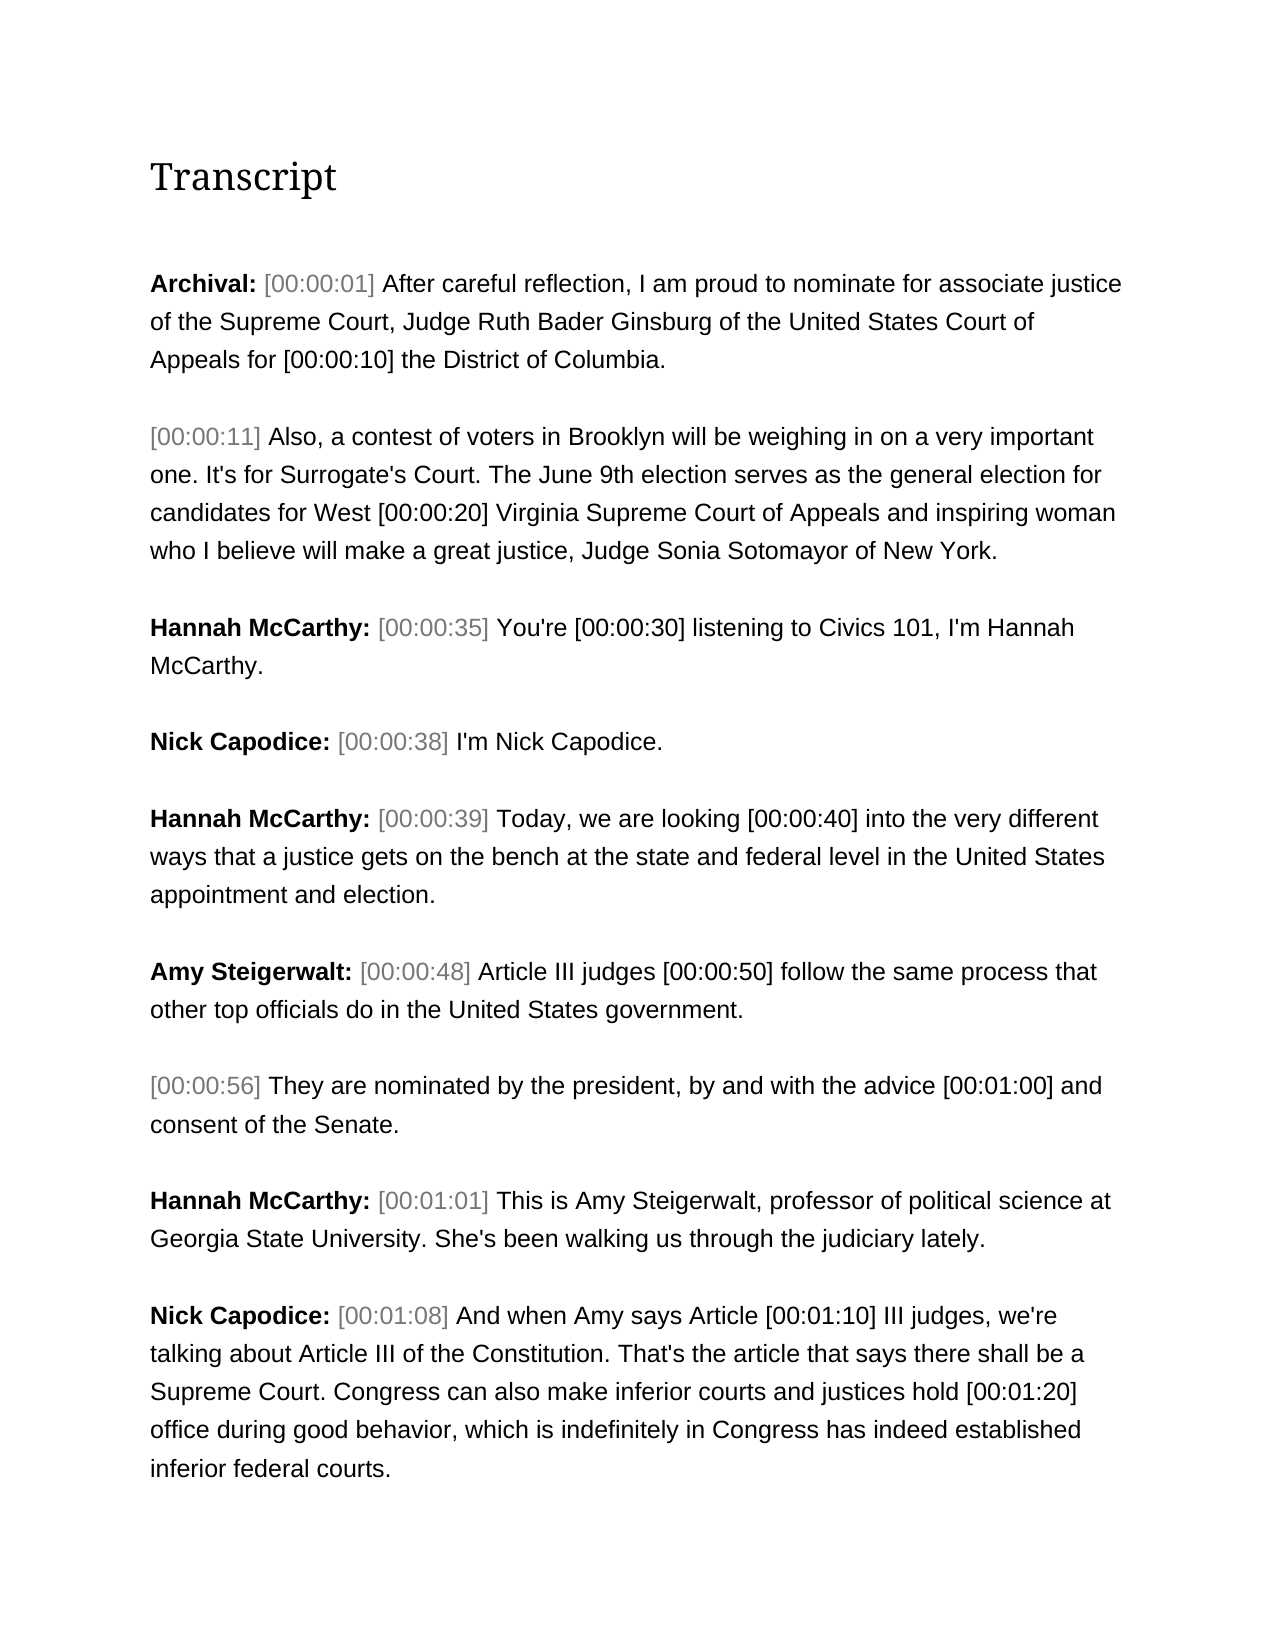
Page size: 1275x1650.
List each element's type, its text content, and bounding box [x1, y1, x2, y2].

text Amy Steigerwalt: [00:00:48] Article III judges [00:00:50] follow the same process that other top officials do in the United States government. [150, 957, 1125, 1024]
text Archival: [00:00:01] After careful reflection, I am proud to nominate for associate justice of the Supreme Court, Judge Ruth Bader Ginsburg of the United States Court of Appeals for [00:00:10] the District of Columbia. [150, 268, 1125, 374]
text Nick Capodice: [00:00:38] I'm Nick Capodice. [150, 727, 1125, 756]
subtitle Transcript [150, 150, 1125, 201]
text Hannah McCarthy: [00:00:35] You're [00:00:30] listening to Civics 101, I'm Hannah McCarthy. [150, 613, 1125, 679]
text Nick Capodice: [00:01:08] And when Amy says Article [00:01:10] III judges, we're talking about Article III of the Constitution. That's the article that says there shall be a Supreme Court. Congress can also make inferior courts and justices hold [00:01:20] office during good behavior, which is indefinitely in Congress has indeed established inferior federal courts. [150, 1301, 1125, 1482]
text [00:00:56] They are nominated by the president, by and with the advice [00:01:00] and consent of the Senate. [150, 1071, 1125, 1138]
text Hannah McCarthy: [00:01:01] This is Amy Steigerwalt, professor of political science at Georgia State University. She's been walking us through the judiciary lately. [150, 1186, 1125, 1253]
text [00:00:11] Also, a contest of voters in Brooklyn will be weighing in on a very important one. It's for Surrogate's Court. The June 9th election serves as the general election for candidates for West [00:00:20] Virginia Supreme Court of Appeals and inspiring woman who I believe will make a great justice, Judge Sonia Sotomayor of New York. [150, 421, 1125, 565]
text Hannah McCarthy: [00:00:39] Today, we are looking [00:00:40] into the very different ways that a justice gets on the bench at the state and federal level in the United States appointment and election. [150, 804, 1125, 909]
